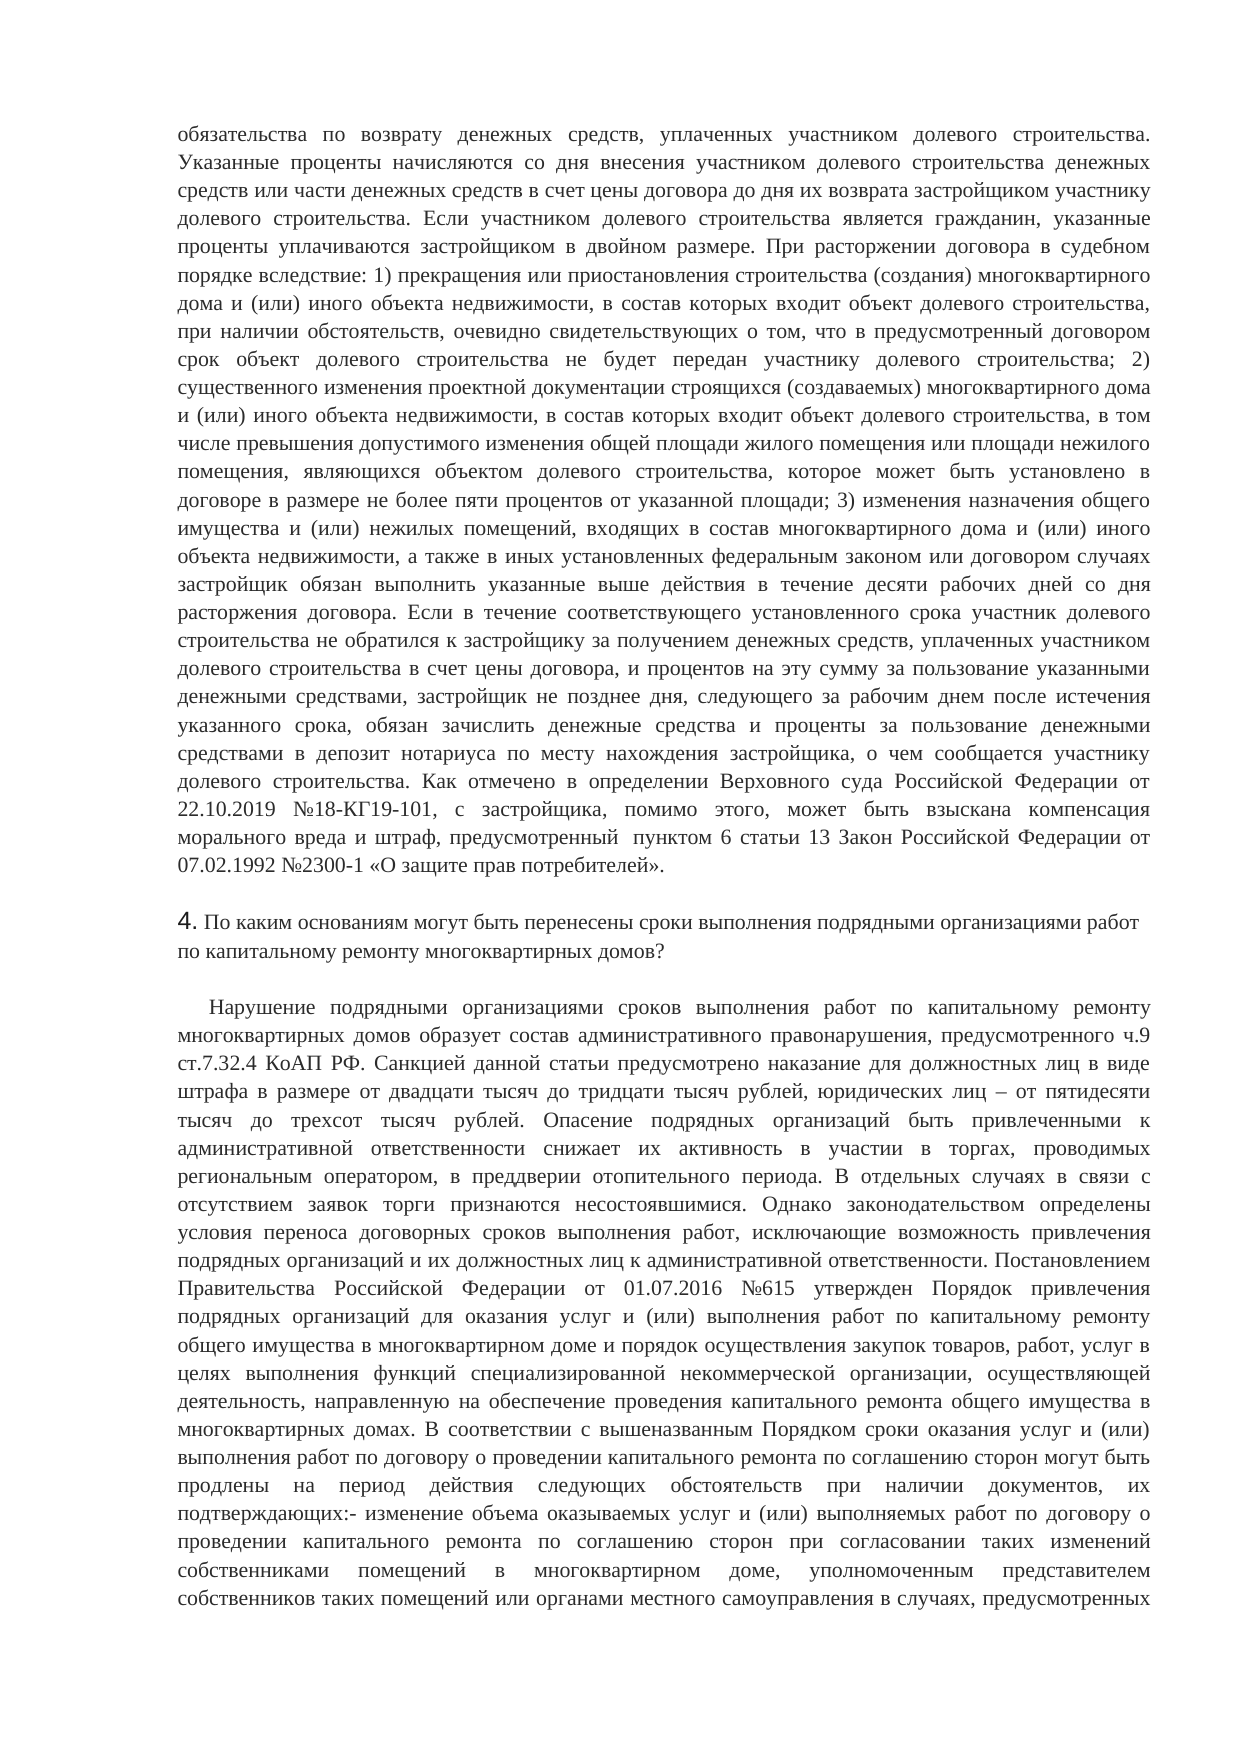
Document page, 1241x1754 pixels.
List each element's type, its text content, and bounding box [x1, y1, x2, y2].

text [177, 118, 1152, 877]
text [177, 991, 1152, 1610]
text 4. По каким основаниям могут быть перенесены сроки выполнения подрядными организациями работ по капитальному ремонту многоквартирных домов? [177, 877, 1152, 963]
